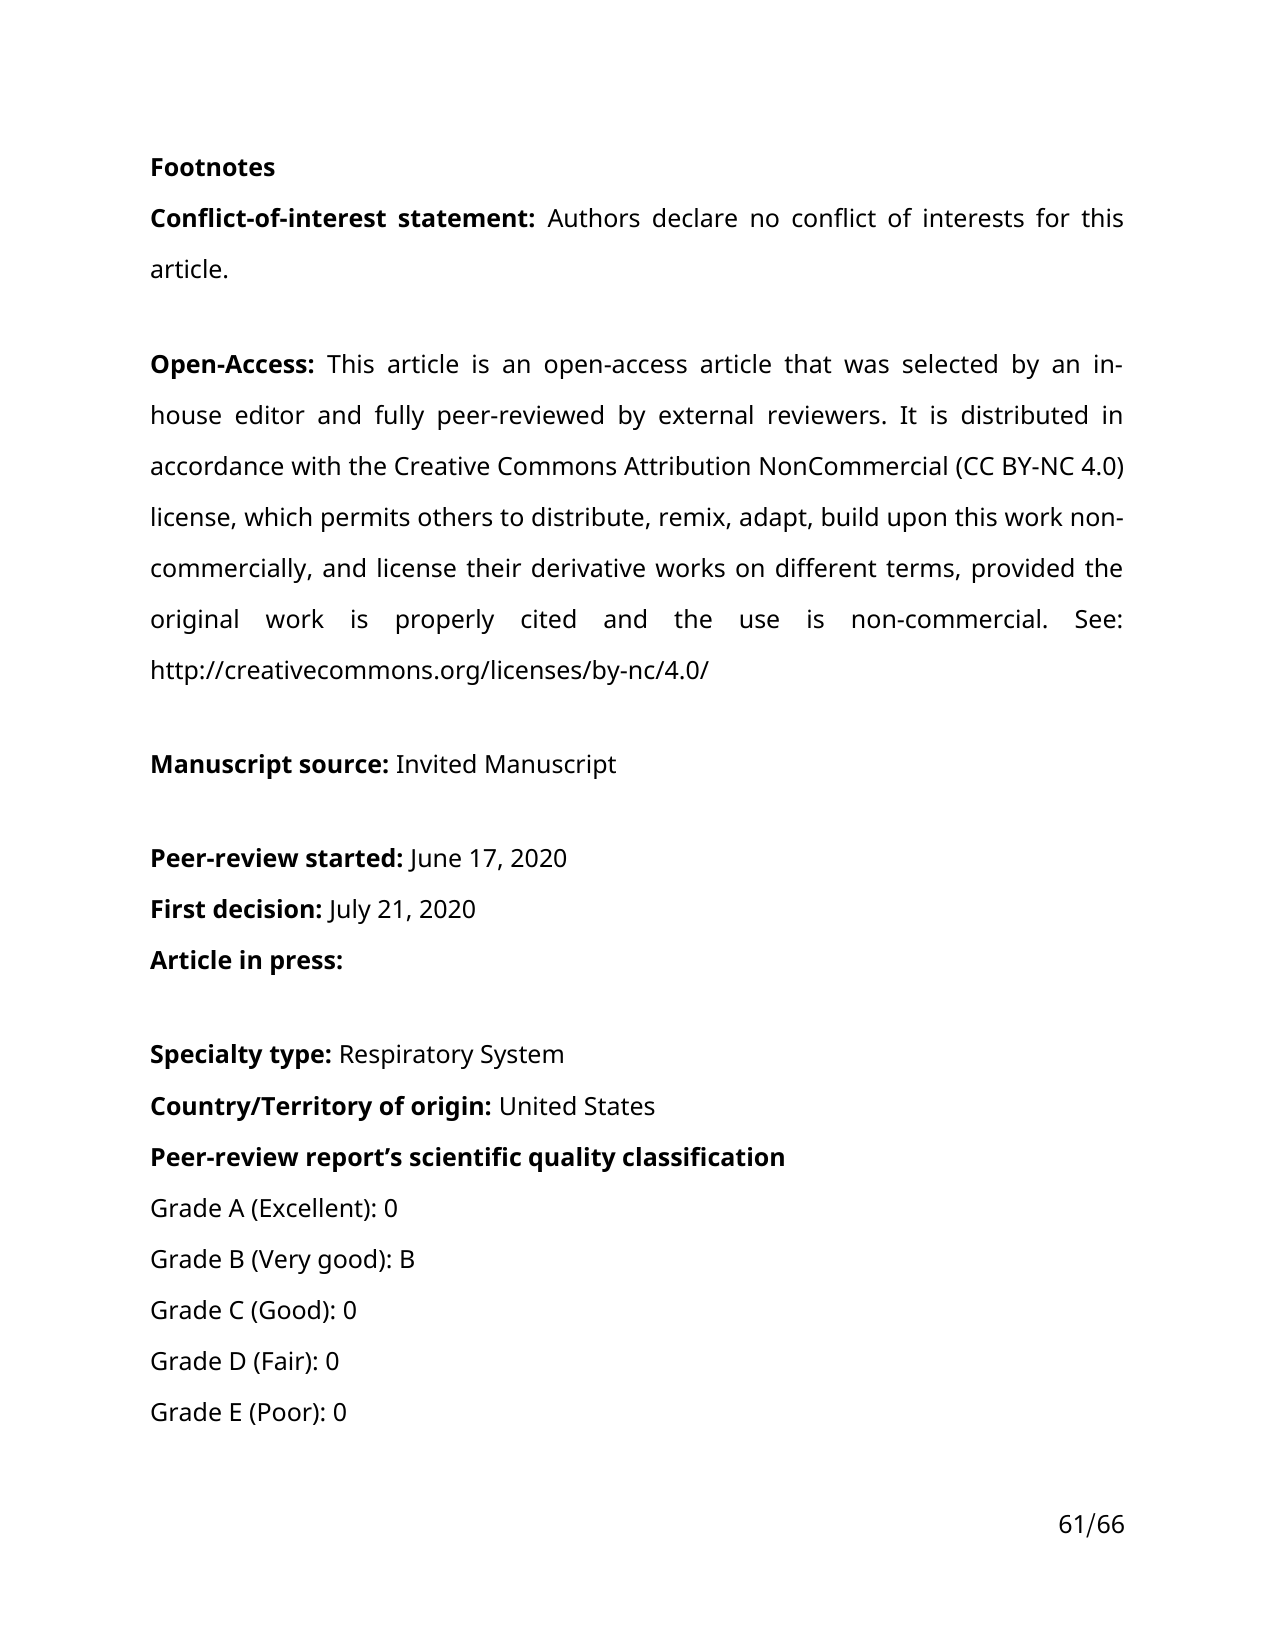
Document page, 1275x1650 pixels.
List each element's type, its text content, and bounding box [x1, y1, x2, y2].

text Open-Access: This article is an open-access article that was selected by an in-house editor and fully peer-reviewed by external reviewers. It is distributed in accordance with the Creative Commons Attribution NonCommercial (CC BY-NC 4.0) license, which permits others to distribute, remix, adapt, build upon this work non-commercially, and license their derivative works on different terms, provided the original work is properly cited and the use is non-commercial. See: http://creativecommons.org/licenses/by-nc/4.0/ [150, 346, 1125, 687]
text Manuscript source: Invited Manuscript [150, 747, 1125, 781]
text Grade B (Very good): B [150, 1241, 1125, 1275]
text Specialty type: Respiratory System [150, 1037, 1125, 1071]
text Country/Territory of origin: United States [150, 1088, 1125, 1122]
text Grade A (Excellent): 0 [150, 1190, 1125, 1224]
text Grade E (Poor): 0 [150, 1394, 1125, 1428]
text Peer-review report’s scientific quality classification [150, 1139, 1125, 1173]
text Conflict-of-interest statement: Authors declare no conflict of interests for this article. [150, 201, 1125, 286]
text First decision: July 21, 2020 [150, 892, 1125, 926]
text Article in press: [150, 943, 1125, 977]
text Footnotes [150, 150, 1125, 184]
text Peer-review started: June 17, 2020 [150, 841, 1125, 875]
text Grade D (Fair): 0 [150, 1343, 1125, 1377]
text Grade C (Good): 0 [150, 1292, 1125, 1326]
